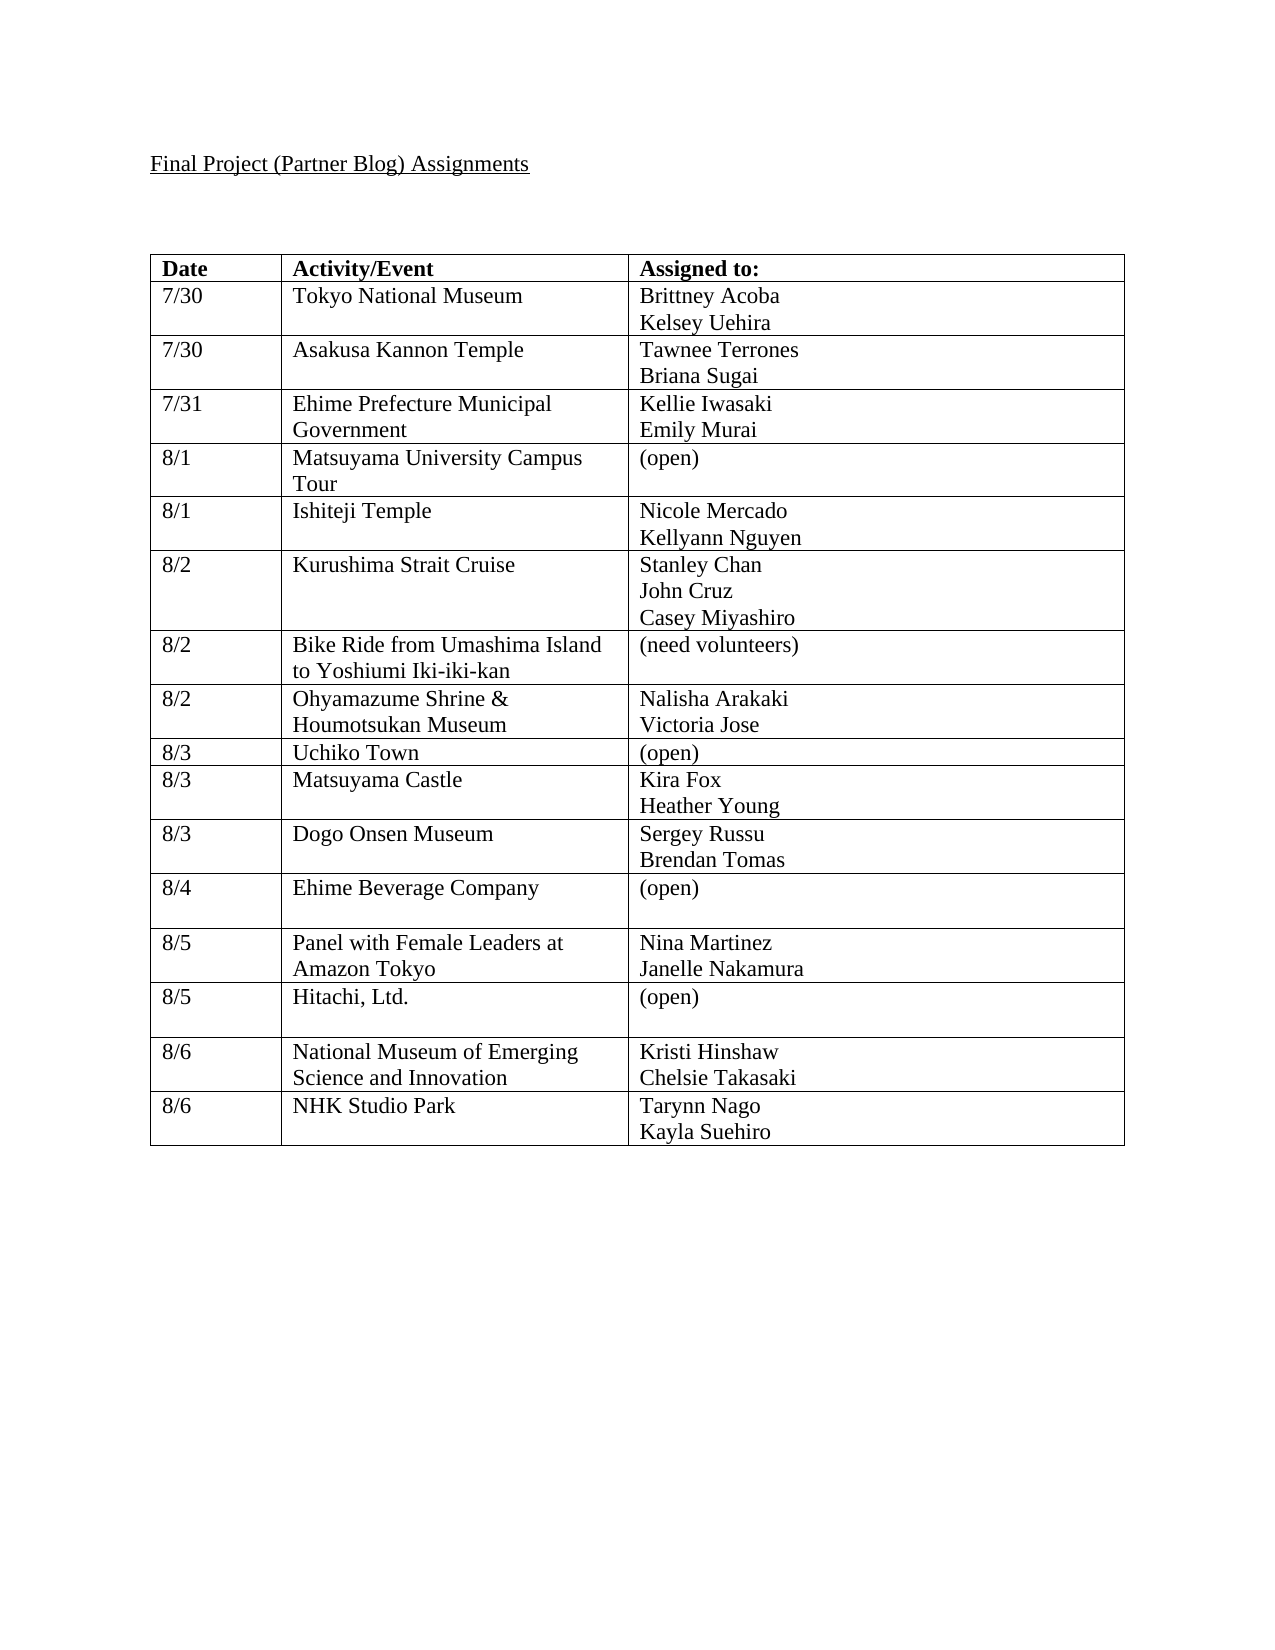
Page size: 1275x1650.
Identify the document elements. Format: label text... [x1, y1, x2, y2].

table_cell Kira Fox Heather Young [629, 766, 1124, 819]
table_cell (open) [629, 874, 1124, 928]
table_cell National Museum of Emerging Science and Innovation [282, 1038, 628, 1091]
table_cell Tarynn Nago Kayla Suehiro [629, 1092, 1124, 1144]
table_cell Nalisha Arakaki Victoria Jose [629, 685, 1124, 738]
table_cell 8/2 [151, 551, 281, 630]
table_header Assigned to: [629, 255, 1124, 281]
table_cell Sergey Russu Brendan Tomas [629, 820, 1124, 872]
table_cell Panel with Female Leaders at Amazon Tokyo [282, 929, 628, 982]
table_cell Nina Martinez Janelle Nakamura [629, 929, 1124, 982]
table_cell Tokyo National Museum [282, 282, 628, 335]
table_cell Kurushima Strait Cruise [282, 551, 628, 630]
table_cell 7/31 [151, 390, 281, 442]
table_cell Ehime Prefecture Municipal Government [282, 390, 628, 442]
table_cell 8/4 [151, 874, 281, 928]
table_cell 8/2 [151, 631, 281, 684]
table_cell (open) [629, 983, 1124, 1037]
table_cell Tawnee Terrones Briana Sugai [629, 336, 1124, 389]
table_cell 8/5 [151, 929, 281, 982]
table_cell Ishiteji Temple [282, 497, 628, 550]
table_cell 8/3 [151, 820, 281, 872]
table_cell (need volunteers) [629, 631, 1124, 684]
table_cell Uchiko Town [282, 739, 628, 765]
table_cell Hitachi, Ltd. [282, 983, 628, 1037]
table_cell Ehime Beverage Company [282, 874, 628, 928]
table_cell Matsuyama University Campus Tour [282, 444, 628, 496]
table_cell Stanley Chan John Cruz Casey Miyashiro [629, 551, 1124, 630]
table_cell 8/2 [151, 685, 281, 738]
table_cell Ohyamazume Shrine & Houmotsukan Museum [282, 685, 628, 738]
table_cell 8/1 [151, 497, 281, 550]
table_cell 8/1 [151, 444, 281, 496]
table_cell NHK Studio Park [282, 1092, 628, 1144]
table_header Date [151, 255, 281, 281]
table_cell 7/30 [151, 282, 281, 335]
table_cell Brittney Acoba Kelsey Uehira [629, 282, 1124, 335]
table_cell (open) [629, 444, 1124, 496]
table_cell 8/6 [151, 1092, 281, 1144]
table_cell (open) [629, 739, 1124, 765]
table_cell Dogo Onsen Museum [282, 820, 628, 872]
table_cell Kellie Iwasaki Emily Murai [629, 390, 1124, 442]
table_cell Matsuyama Castle [282, 766, 628, 819]
table_cell 7/30 [151, 336, 281, 389]
table_cell 8/3 [151, 739, 281, 765]
table_cell Bike Ride from Umashima Island to Yoshiumi Iki-iki-kan [282, 631, 628, 684]
table_cell Asakusa Kannon Temple [282, 336, 628, 389]
table_cell 8/5 [151, 983, 281, 1037]
table_cell Kristi Hinshaw Chelsie Takasaki [629, 1038, 1124, 1091]
table_cell 8/3 [151, 766, 281, 819]
table_cell 8/6 [151, 1038, 281, 1091]
text Final Project (Partner Blog) Assignments [150, 150, 1125, 235]
table_cell Nicole Mercado Kellyann Nguyen [629, 497, 1124, 550]
table_header Activity/Event [282, 255, 628, 281]
